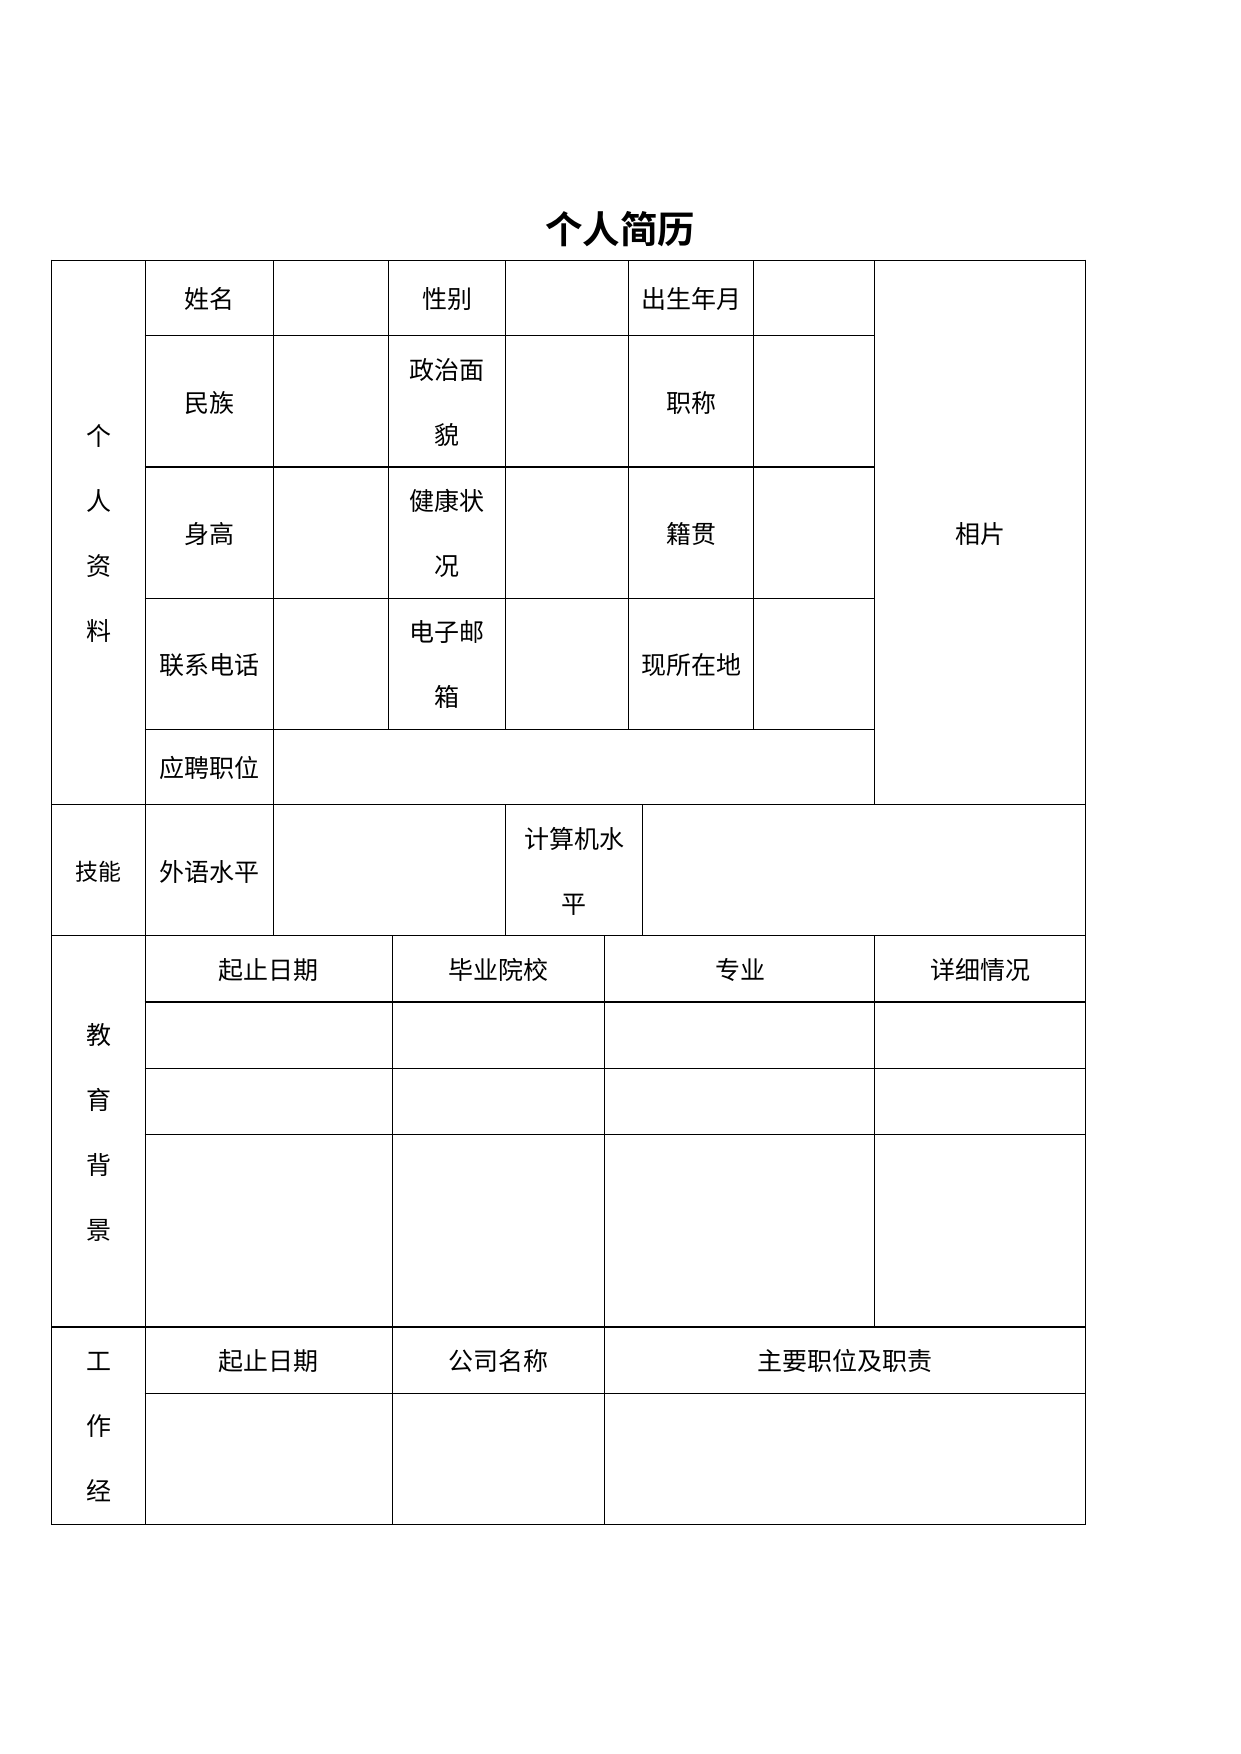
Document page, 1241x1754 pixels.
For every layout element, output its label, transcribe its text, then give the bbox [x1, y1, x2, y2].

table_cell [274, 599, 388, 728]
table_header 姓名 [146, 261, 273, 335]
table_header [754, 261, 874, 335]
table_cell 联系电话 [146, 599, 273, 728]
table_cell 毕业院校 [393, 936, 604, 1001]
table_header 出生年月 [629, 261, 753, 335]
table_cell 职称 [629, 336, 753, 466]
table_cell [393, 1135, 604, 1326]
table_cell 政治面貌 [389, 336, 505, 466]
table_cell [274, 468, 388, 597]
table_cell [605, 1394, 1085, 1523]
table_cell 起止日期 [146, 936, 392, 1001]
table_cell [605, 1135, 874, 1326]
table_cell 技能 [52, 805, 145, 935]
table_header [506, 261, 628, 335]
table_cell [146, 1003, 392, 1067]
table_header 性别 [389, 261, 505, 335]
text 个人简历 [187, 194, 1053, 259]
table_cell [643, 805, 1085, 935]
table_cell 健康状况 [389, 468, 505, 597]
table_cell 现所在地 [629, 599, 753, 728]
table_cell [875, 1003, 1085, 1067]
table_cell 电子邮箱 [389, 599, 505, 728]
table_cell 专业 [605, 936, 874, 1001]
table_cell 外语水平 [146, 805, 273, 935]
table_cell 民族 [146, 336, 273, 466]
table_cell [274, 805, 505, 935]
table_cell [146, 1394, 392, 1523]
table_cell 主要职位及职责 [605, 1328, 1085, 1392]
table_cell 公司名称 [393, 1328, 604, 1392]
table_cell 起止日期 [146, 1328, 392, 1392]
table_cell 身高 [146, 468, 273, 597]
table_header 个 人 资 料 [52, 261, 145, 804]
table_cell [875, 1069, 1085, 1133]
table_cell 应聘职位 [146, 730, 273, 804]
table_cell [393, 1069, 604, 1133]
table_cell [754, 336, 874, 466]
table_cell 工 作 经 历 [52, 1328, 145, 1523]
table_cell 详细情况 [875, 936, 1085, 1001]
table_header [274, 261, 388, 335]
table_cell [605, 1069, 874, 1133]
table_cell [393, 1003, 604, 1067]
table_cell [274, 336, 388, 466]
table_cell [875, 1135, 1085, 1326]
table_cell [506, 336, 628, 466]
table_cell [605, 1003, 874, 1067]
table_cell [506, 468, 628, 597]
table_cell [393, 1394, 604, 1523]
table_cell 计算机水平 [506, 805, 642, 935]
table_cell [146, 1135, 392, 1326]
table_cell [274, 730, 874, 804]
table_header 相片 [875, 261, 1085, 804]
table_cell [146, 1069, 392, 1133]
table_cell 教 育 背 景 [52, 936, 145, 1326]
table_cell [754, 599, 874, 728]
table_cell 籍贯 [629, 468, 753, 597]
table_cell [506, 599, 628, 728]
table_cell [754, 468, 874, 597]
